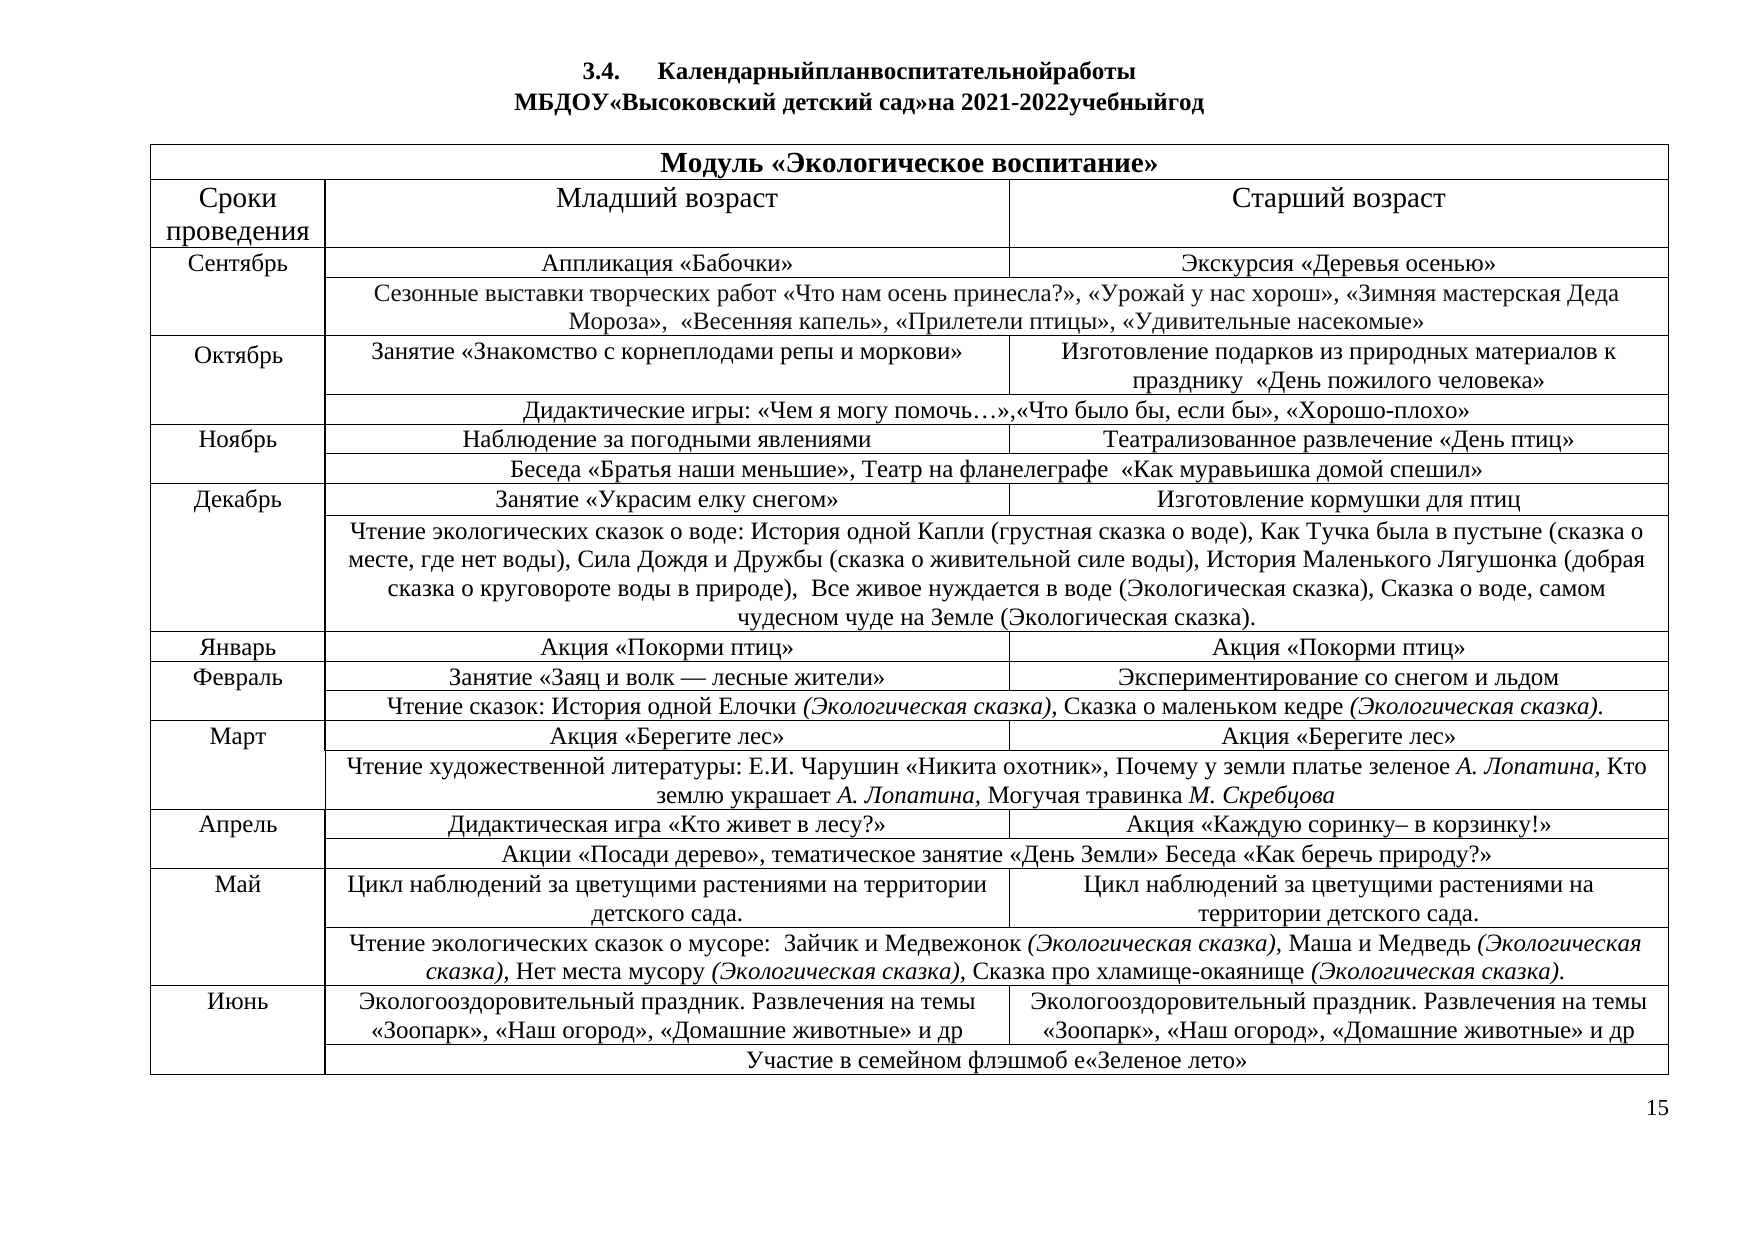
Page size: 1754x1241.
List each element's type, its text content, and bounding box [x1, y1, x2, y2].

table_cell Акция «Покорми птиц» [1010, 632, 1668, 661]
list Календарныйпланвоспитательнойработы [50, 53, 1668, 87]
table_cell Участие в семейном флэшмоб е«Зеленое лето» [326, 1045, 1668, 1073]
table_cell Акция «Берегите лес» [326, 721, 1009, 750]
table_cell Октябрь [151, 336, 324, 423]
table_cell Занятие «Заяц и волк — лесные жители» [326, 662, 1009, 690]
table_cell Экологооздоровительный праздник. Развлечения на темы «Зоопарк», «Наш огород», «Домашние животные» и др [1010, 986, 1668, 1044]
table_cell Чтение экологических сказок о воде: История одной Капли (грустная сказка о воде), Как Тучка была в пустыне (сказка о месте, где нет воды), Сила Дождя и Дружбы (сказка о живительной силе воды), История Маленького Лягушонка (добрая сказка о круговороте воды в природе), Все живое нуждается в воде (Экологическая сказка), Сказка о воде, самом чудесном чуде на Земле (Экологическая сказка). [326, 516, 1668, 631]
table_cell Театрализованное развлечение «День птиц» [1010, 425, 1668, 453]
table_cell Чтение художественной литературы: Е.И. Чарушин «Никита охотник», Почему у земли платье зеленое А. Лопатина, Кто землю украшает А. Лопатина, Могучая травинка М. Скребцова [326, 751, 1668, 808]
table_cell Старший возраст [1010, 180, 1668, 247]
table_cell Экологооздоровительный праздник. Развлечения на темы «Зоопарк», «Наш огород», «Домашние животные» и др [326, 986, 1009, 1044]
table_cell Январь [151, 632, 324, 661]
table_cell Акции «Посади дерево», тематическое занятие «День Земли» Беседа «Как беречь природу?» [326, 839, 1668, 868]
table_cell Изготовление подарков из природных материалов к празднику «День пожилого человека» [1010, 336, 1668, 394]
text МБДОУ«Высоковский детский сад»на 2021-2022учебныйгод [50, 87, 1668, 115]
table_cell Февраль [151, 662, 324, 720]
table_cell Чтение сказок: История одной Елочки (Экологическая сказка), Сказка о маленьком кедре (Экологическая сказка). [326, 691, 1668, 720]
table_cell Акция «Покорми птиц» [326, 632, 1009, 661]
table_cell Апрель [151, 810, 324, 868]
table_cell Аппликация «Бабочки» [326, 248, 1009, 277]
table_cell Наблюдение за погодными явлениями [326, 425, 1009, 453]
table_cell Акция «Берегите лес» [1010, 721, 1668, 750]
table_cell Ноябрь [151, 425, 324, 483]
table_cell Занятие «Украсим елку снегом» [326, 484, 1009, 515]
table_cell Цикл наблюдений за цветущими растениями на территории детского сада. [326, 869, 1009, 927]
table_cell Июнь [151, 986, 324, 1073]
table_cell Экспериментирование со снегом и льдом [1010, 662, 1668, 690]
table_header Модуль «Экологическое воспитание» [151, 145, 1668, 179]
table_cell Сентябрь [151, 248, 324, 335]
table_cell Занятие «Знакомство с корнеплодами репы и моркови» [326, 336, 1009, 394]
table_cell Акция «Каждую соринку– в корзинку!» [1010, 810, 1668, 838]
table_cell Цикл наблюдений за цветущими растениями на территории детского сада. [1010, 869, 1668, 927]
table_cell Дидактическая игра «Кто живет в лесу?» [326, 810, 1009, 838]
table_cell Дидактические игры: «Чем я могу помочь…»,«Что было бы, если бы», «Хорошо-плохо» [326, 395, 1668, 423]
table_cell Декабрь [151, 484, 324, 631]
table_cell Март [151, 721, 325, 808]
table_cell Изготовление кормушки для птиц [1010, 484, 1668, 515]
table_cell Сроки проведения [151, 180, 324, 247]
table_cell Чтение экологических сказок о мусоре: Зайчик и Медвежонок (Экологическая сказка), Маша и Медведь (Экологическая сказка), Нет места мусору (Экологическая сказка), Сказка про хламище-окаянище (Экологическая сказка). [326, 928, 1668, 985]
table_cell Беседа «Братья наши меньшие», Театр на фланелеграфе «Как муравьишка домой спешил» [326, 454, 1668, 483]
table_cell Май [151, 869, 324, 985]
table_cell Экскурсия «Деревья осенью» [1010, 248, 1668, 277]
table_cell Младший возраст [326, 180, 1009, 247]
table_cell Сезонные выставки творческих работ «Что нам осень принесла?», «Урожай у нас хорош», «Зимняя мастерская Деда Мороза», «Весенняя капель», «Прилетели птицы», «Удивительные насекомые» [326, 278, 1668, 335]
